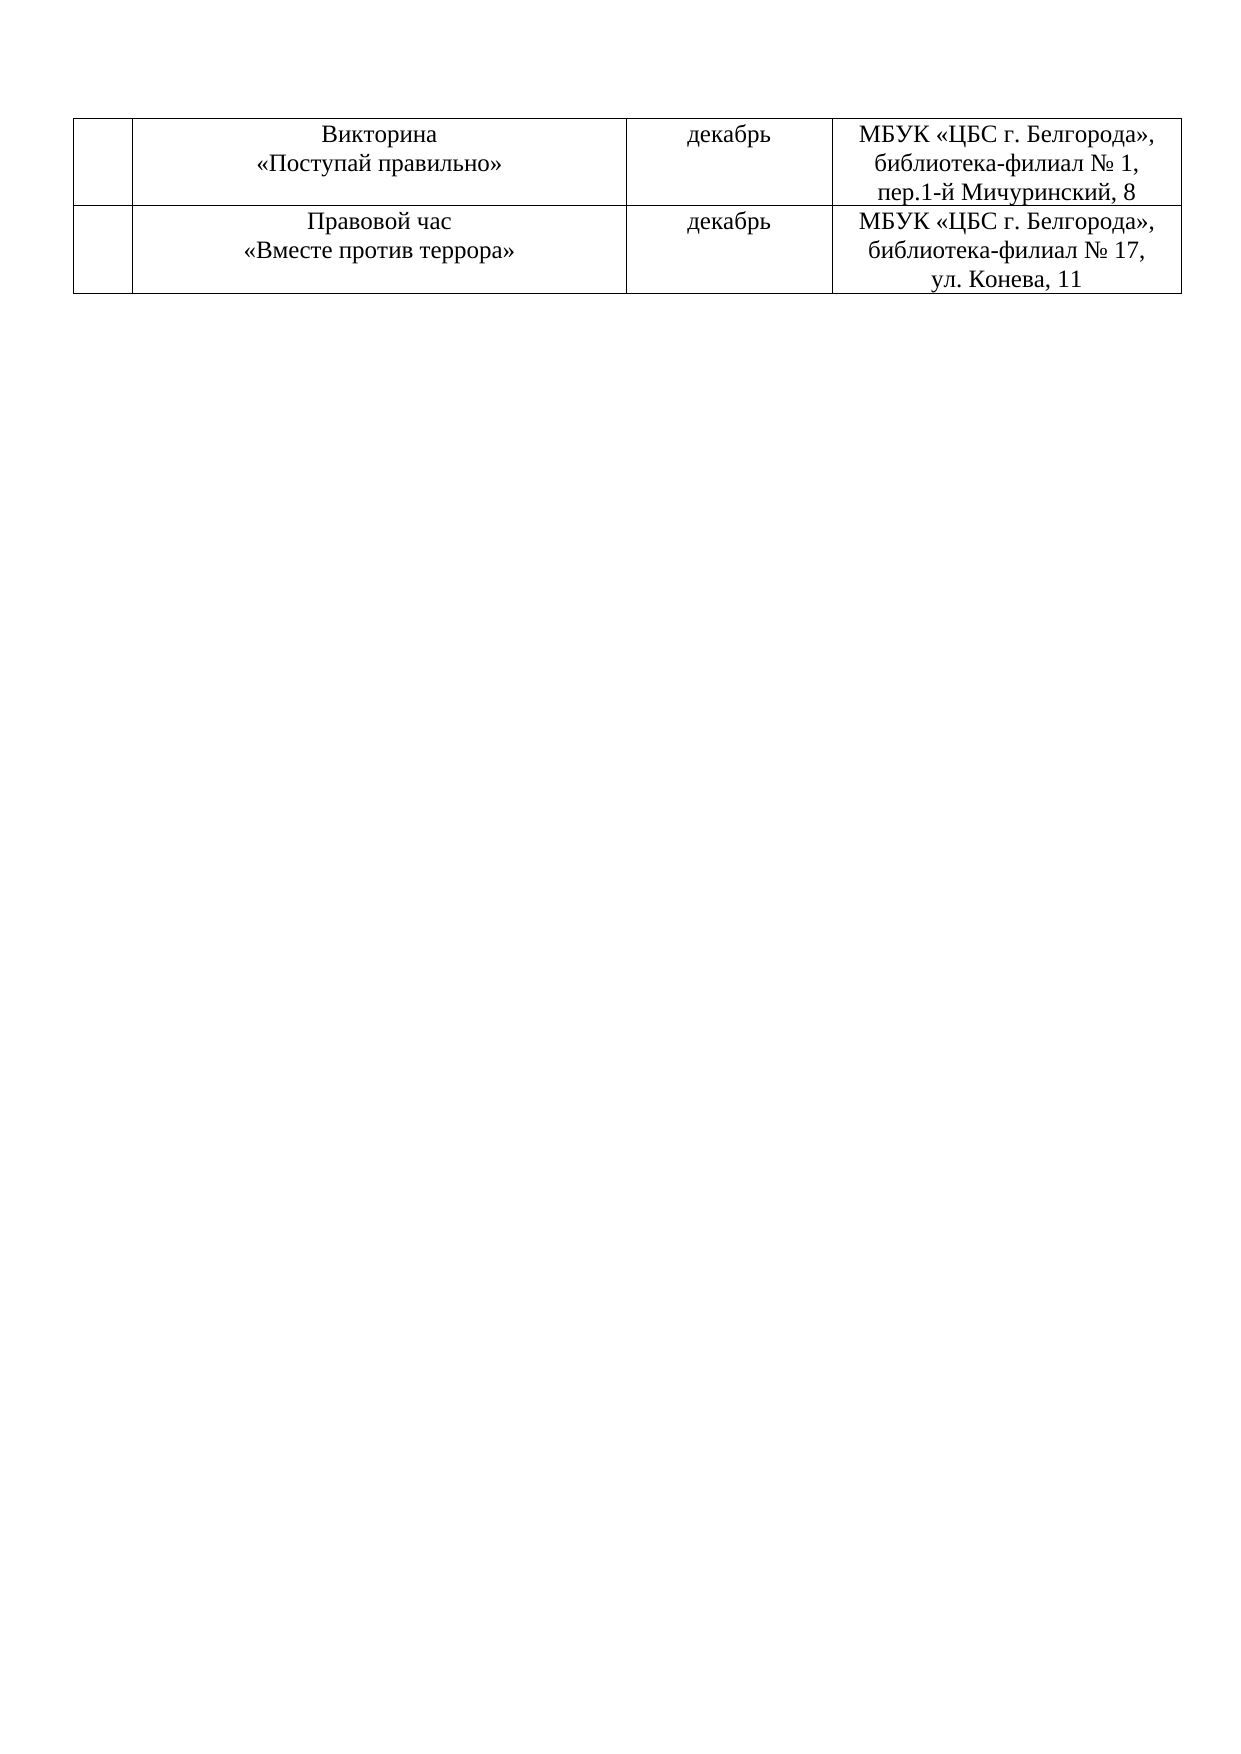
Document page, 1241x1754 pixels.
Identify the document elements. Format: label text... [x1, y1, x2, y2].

table_cell МБУК «ЦБС г. Белгорода», библиотека-филиал № 17, ул. Конева, 11 [833, 206, 1181, 293]
table_cell Правовой час «Вместе против террора» [133, 206, 626, 293]
table_cell декабрь [627, 206, 832, 293]
table_cell Викторина «Поступай правильно» [133, 119, 626, 205]
table_cell МБУК «ЦБС г. Белгорода», библиотека-филиал № 1, пер.1-й Мичуринский, 8 [833, 119, 1181, 205]
table_cell [74, 119, 132, 205]
table_cell [74, 206, 132, 293]
table_cell декабрь [627, 119, 832, 205]
